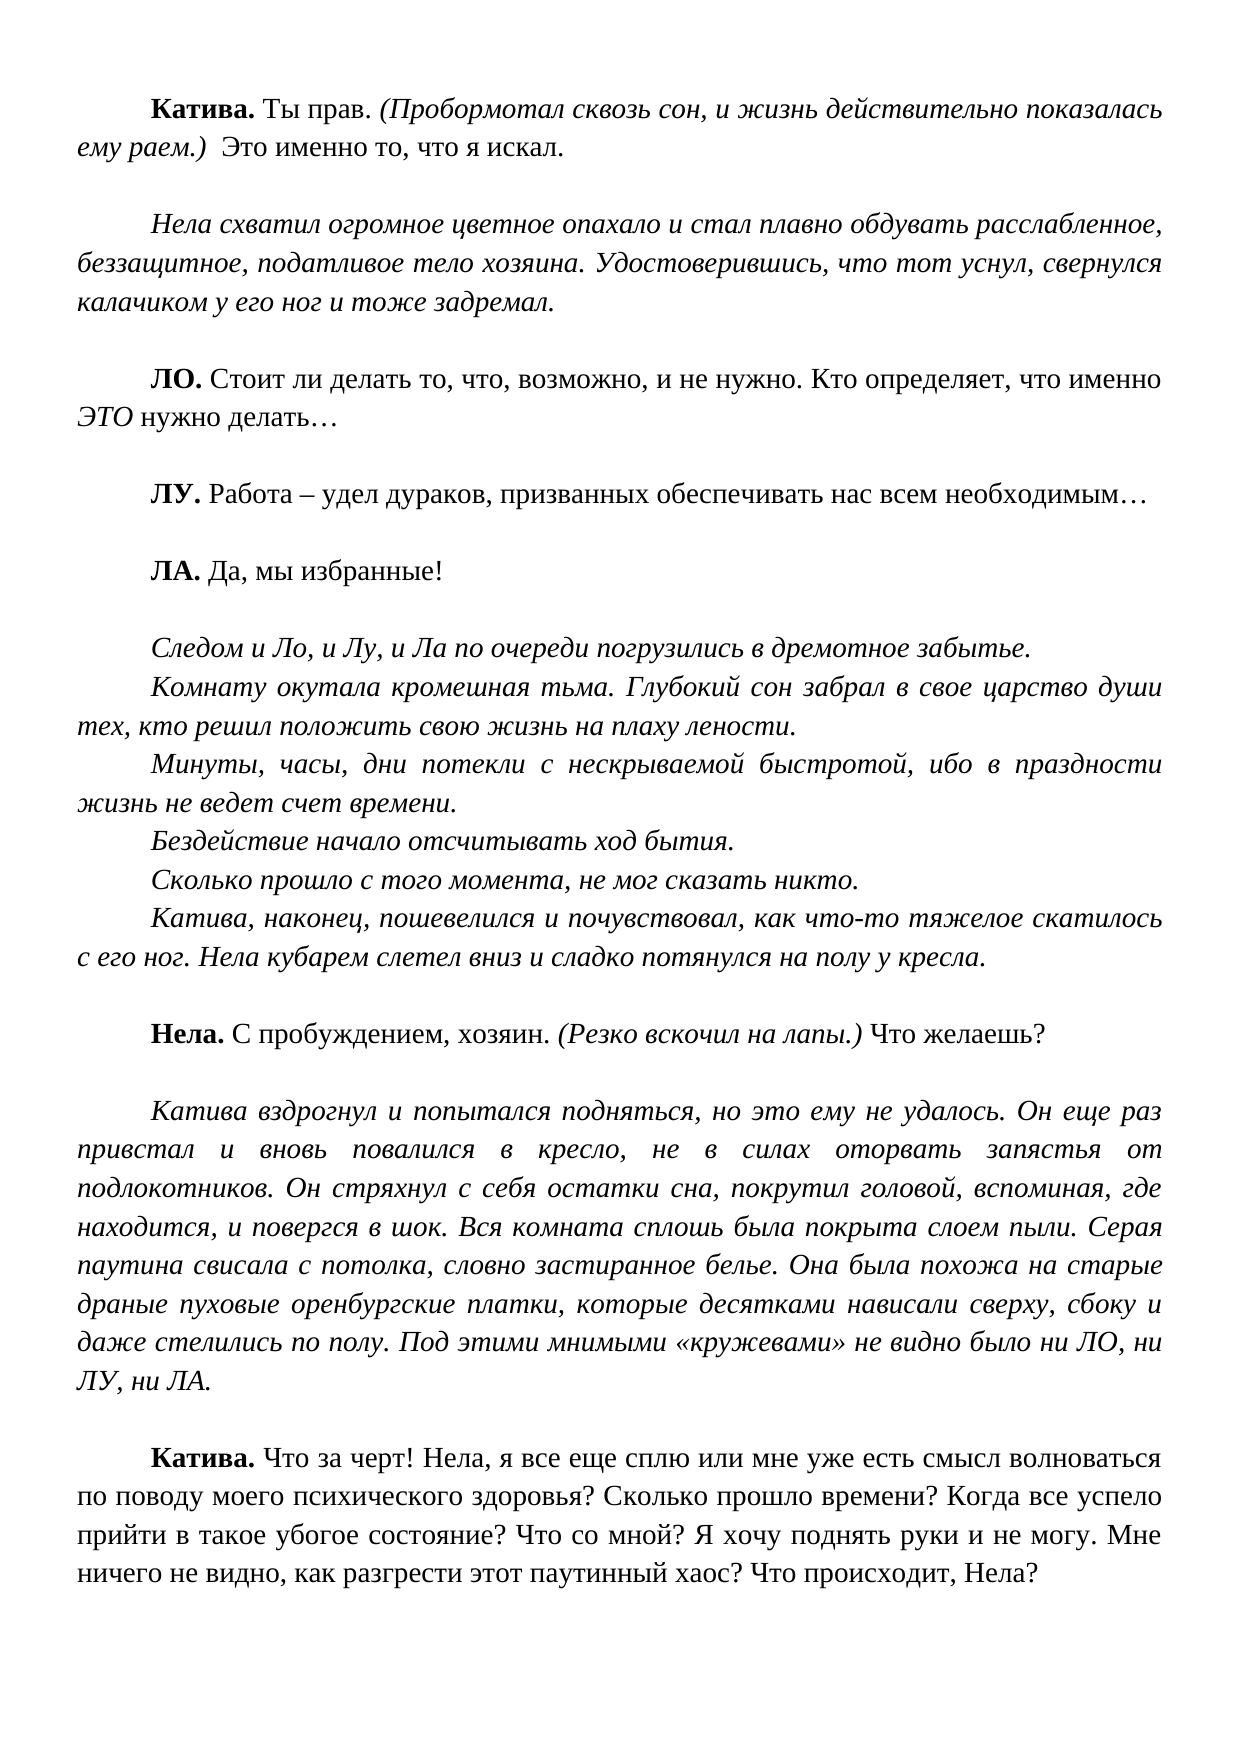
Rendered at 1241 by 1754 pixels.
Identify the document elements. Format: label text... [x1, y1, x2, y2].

text Катива, наконец, пошевелился и почувствовал, как что-то тяжелое скатилось с его ног. Нела кубарем слетел вниз и сладко потянулся на полу у кресла. [77, 900, 1163, 972]
text ЛА. Да, мы избранные! [77, 553, 1163, 587]
text Минуты, часы, дни потекли с нескрываемой быстротой, ибо в праздности жизнь не ведет счет времени. [77, 746, 1163, 818]
text Сколько прошло с того момента, не мог сказать никто. [77, 862, 1163, 895]
text Нела. С пробуждением, хозяин. (Резко вскочил на лапы.) Что желаешь? [77, 1016, 1163, 1049]
text Следом и Ло, и Лу, и Ла по очереди погрузились в дремотное забытье. [77, 631, 1163, 664]
text ЛО. Стоит ли делать то, что, возможно, и не нужно. Кто определяет, что именно ЭТО нужно делать… [77, 361, 1163, 433]
text Катива. Что за черт! Нела, я все еще сплю или мне уже есть смысл волноваться по поводу моего психического здоровья? Сколько прошло времени? Когда все успело прийти в такое убогое состояние? Что со мной? Я хочу поднять руки и не могу. Мне ничего не видно, как разгрести этот паутинный хаос? Что происходит, Нела? [77, 1440, 1163, 1589]
text Катива вздрогнул и попытался подняться, но это ему не удалось. Он еще раз привстал и вновь повалился в кресло, не в силах оторвать запястья от подлокотников. Он стряхнул с себя остатки сна, покрутил головой, вспоминая, где находится, и повергся в шок. Вся комната сплошь была покрыта слоем пыли. Серая паутина свисала с потолка, словно застиранное белье. Она была похожа на старые драные пуховые оренбургские платки, которые десятками нависали сверху, сбоку и даже стелились по полу. Под этими мнимыми «кружевами» не видно было ни ЛО, ни ЛУ, ни ЛА. [77, 1093, 1163, 1396]
text Катива. Ты прав. (Пробормотал сквозь сон, и жизнь действительно показалась ему раем.) Это именно то, что я искал. [77, 91, 1163, 163]
text ЛУ. Работа – удел дураков, призванных обеспечивать нас всем необходимым… [77, 476, 1163, 510]
text Нела схватил огромное цветное опахало и стал плавно обдувать расслабленное, беззащитное, податливое тело хозяина. Удостоверившись, что тот уснул, свернулся калачиком у его ног и тоже задремал. [77, 207, 1163, 317]
text Комнату окутала кромешная тьма. Глубокий сон забрал в свое царство души тех, кто решил положить свою жизнь на плаху лености. [77, 669, 1163, 741]
text Бездействие начало отсчитывать ход бытия. [77, 823, 1163, 857]
